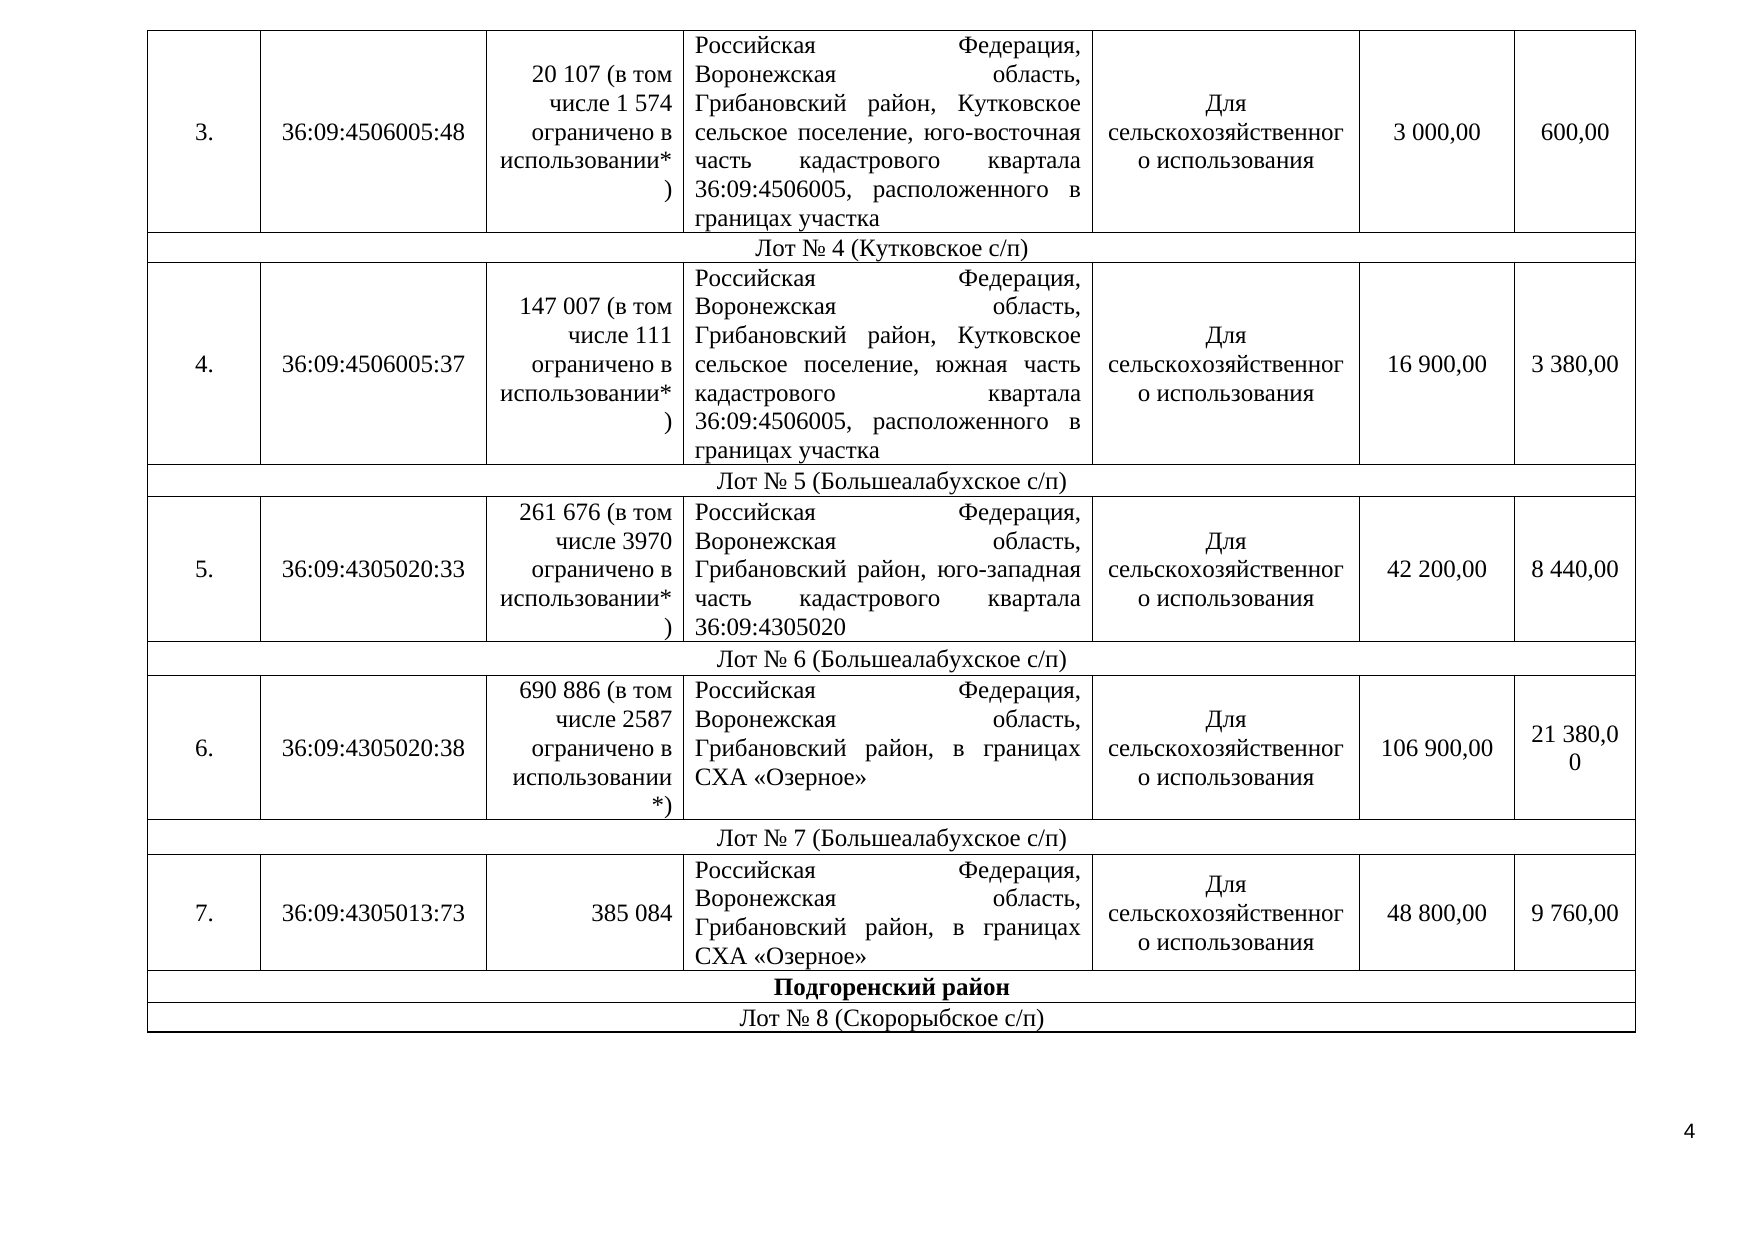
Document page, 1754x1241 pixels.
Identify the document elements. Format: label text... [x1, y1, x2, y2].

table_cell Лот № 5 (Большеалабухское с/п) [148, 465, 1635, 496]
table_cell 36:09:4506005:37 [261, 263, 486, 464]
table_cell Российская Федерация, Воронежская область, Грибановский район, Кутковское сельское поселение, южная часть кадастрового квартала 36:09:4506005, расположенного в границах участка [684, 263, 1092, 464]
table_cell Российская Федерация, Воронежская область, Грибановский район, в границах СХА «Озерное» [684, 855, 1092, 970]
table_cell 385 084 [487, 855, 683, 970]
table_cell 9 760,00 [1515, 855, 1635, 970]
table_cell 6. [148, 676, 260, 819]
table_cell 36:09:4305013:73 [261, 855, 486, 970]
table_cell Для сельскохозяйственного использования [1093, 31, 1359, 232]
table_cell 3 000,00 [1360, 31, 1514, 232]
table_cell Лот № 8 (Скорорыбское с/п) [148, 1003, 1635, 1031]
table_cell Российская Федерация, Воронежская область, Грибановский район, Кутковское сельское поселение, юго-восточная часть кадастрового квартала 36:09:4506005, расположенного в границах участка [684, 31, 1092, 232]
table_cell 3 380,00 [1515, 263, 1635, 464]
table_cell 36:09:4506005:48 [261, 31, 486, 232]
table_cell 20 107 (в том числе 1 574 ограничено в использовании*) [487, 31, 683, 232]
table_cell 36:09:4305020:33 [261, 497, 486, 641]
table_cell Подгоренский район [148, 971, 1635, 1002]
table_cell 147 007 (в том числе 111 ограничено в использовании*) [487, 263, 683, 464]
table_cell 5. [148, 497, 260, 641]
table_cell 690 886 (в том числе 2587 ограничено в использовании*) [487, 676, 683, 819]
table_cell Российская Федерация, Воронежская область, Грибановский район, в границах СХА «Озерное» [684, 676, 1092, 819]
table_cell 36:09:4305020:38 [261, 676, 486, 819]
table_cell 21 380,00 [1515, 676, 1635, 819]
table_cell 48 800,00 [1360, 855, 1514, 970]
table_cell Лот № 4 (Кутковское с/п) [148, 233, 1635, 262]
table_cell 8 440,00 [1515, 497, 1635, 641]
table_cell 7. [148, 855, 260, 970]
table_cell Для сельскохозяйственного использования [1093, 263, 1359, 464]
table_cell Лот № 6 (Большеалабухское с/п) [148, 642, 1635, 674]
table_cell 3. [148, 31, 260, 232]
table_cell Для сельскохозяйственного использования [1093, 676, 1359, 819]
table_cell Для сельскохозяйственного использования [1093, 497, 1359, 641]
table_cell Российская Федерация, Воронежская область, Грибановский район, юго-западная часть кадастрового квартала 36:09:4305020 [684, 497, 1092, 641]
table_cell 4. [148, 263, 260, 464]
table_cell 261 676 (в том числе 3970 ограничено в использовании*) [487, 497, 683, 641]
table_cell 16 900,00 [1360, 263, 1514, 464]
table_cell 106 900,00 [1360, 676, 1514, 819]
table_cell 42 200,00 [1360, 497, 1514, 641]
table_cell 600,00 [1515, 31, 1635, 232]
table_cell Лот № 7 (Большеалабухское с/п) [148, 820, 1635, 854]
table_cell Для сельскохозяйственного использования [1093, 855, 1359, 970]
